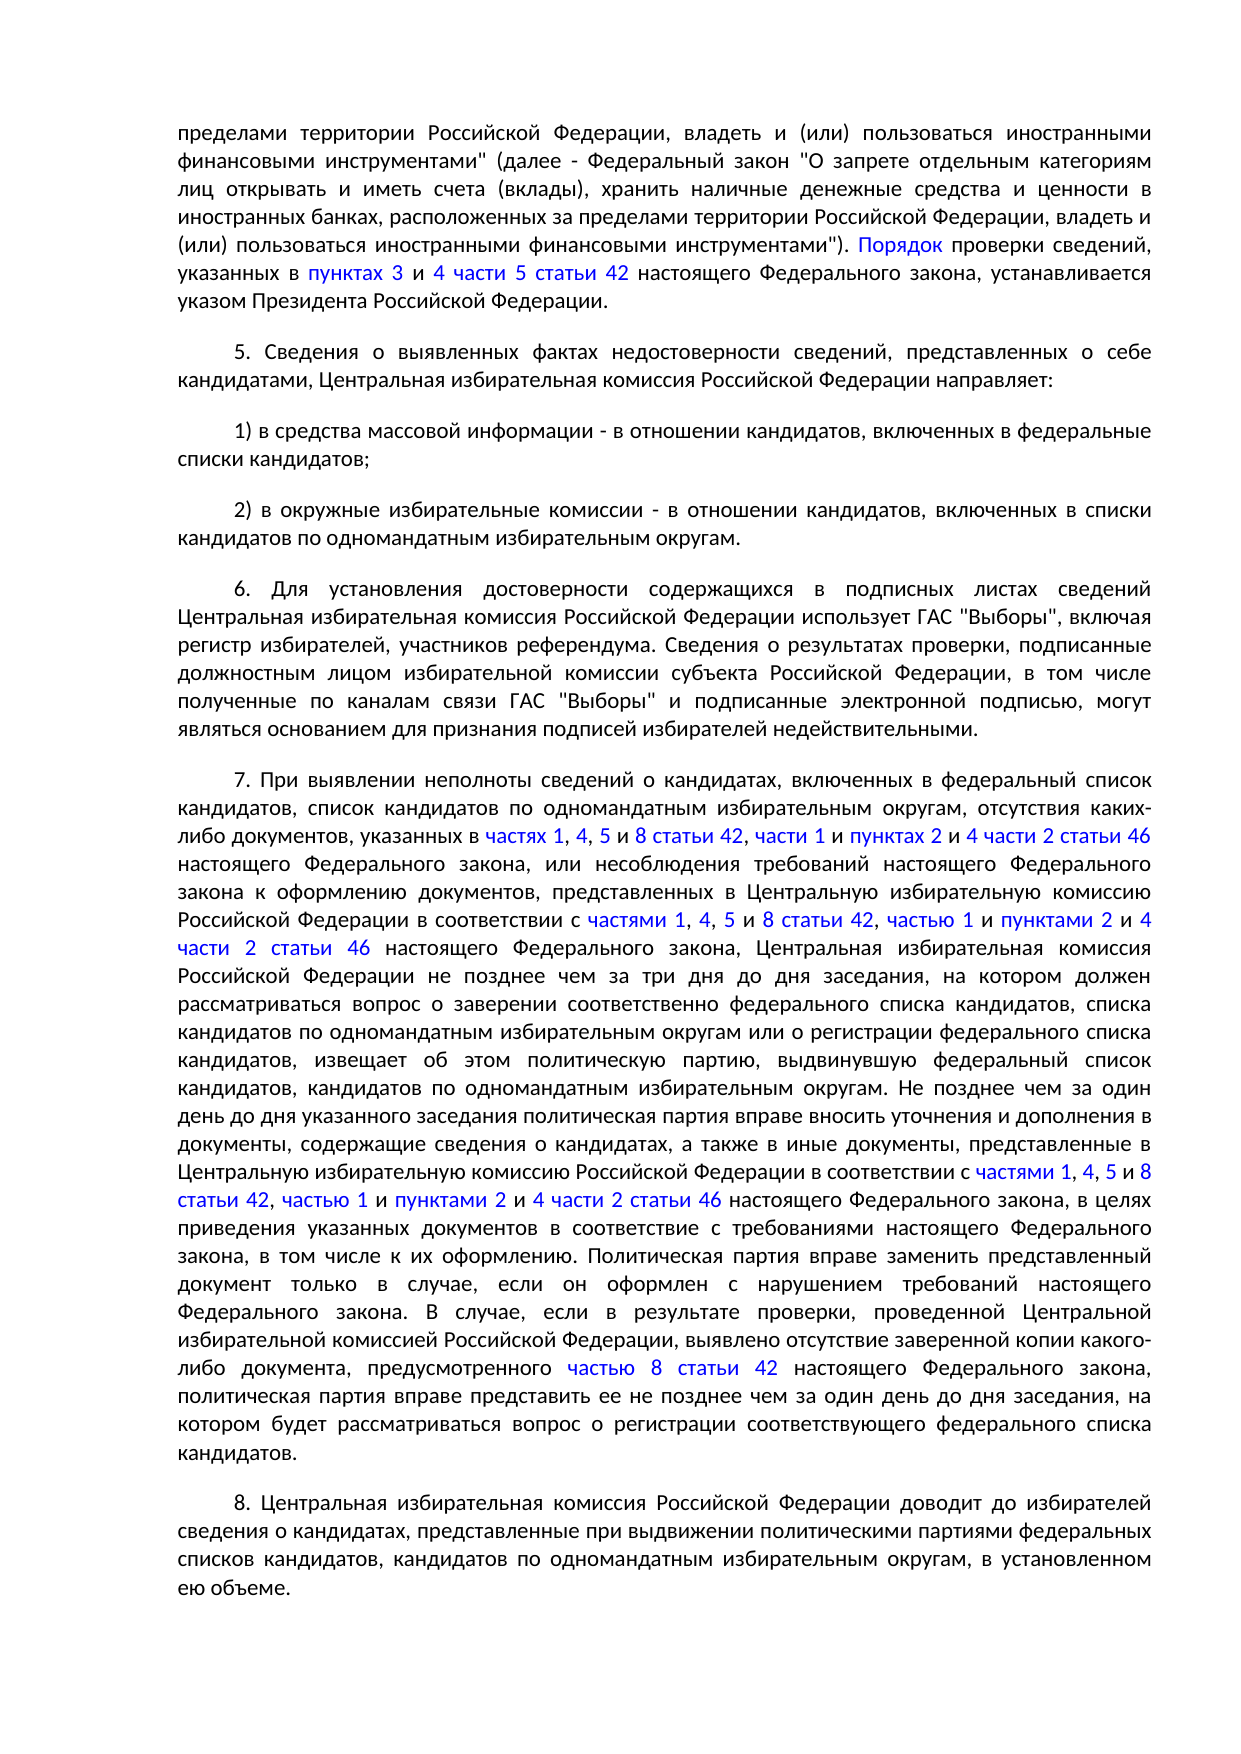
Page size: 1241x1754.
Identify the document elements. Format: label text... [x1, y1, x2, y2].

text 2) в окружные избирательные комиссии - в отношении кандидатов, включенных в списки кандидатов по одномандатным избирательным округам. [177, 495, 1152, 551]
text 6. Для установления достоверности содержащихся в подписных листах сведений Центральная избирательная комиссия Российской Федерации использует ГАС "Выборы", включая регистр избирателей, участников референдума. Сведения о результатах проверки, подписанные должностным лицом избирательной комиссии субъекта Российской Федерации, в том числе полученные по каналам связи ГАС "Выборы" и подписанные электронной подписью, могут являться основанием для признания подписей избирателей недействительными. [177, 574, 1152, 742]
text 7. При выявлении неполноты сведений о кандидатах, включенных в федеральный список кандидатов, список кандидатов по одномандатным избирательным округам, отсутствия каких-либо документов, указанных в частях 1, 4, 5 и 8 статьи 42, части 1 и пунктах 2 и 4 части 2 статьи 46 настоящего Федерального закона, или несоблюдения требований настоящего Федерального закона к оформлению документов, представленных в Центральную избирательную комиссию Российской Федерации в соответствии с частями 1, 4, 5 и 8 статьи 42, частью 1 и пунктами 2 и 4 части 2 статьи 46 настоящего Федерального закона, Центральная избирательная комиссия Российской Федерации не позднее чем за три дня до дня заседания, на котором должен рассматриваться вопрос о заверении соответственно федерального списка кандидатов, списка кандидатов по одномандатным избирательным округам или о регистрации федерального списка кандидатов, извещает об этом политическую партию, выдвинувшую федеральный список кандидатов, кандидатов по одномандатным избирательным округам. Не позднее чем за один день до дня указанного заседания политическая партия вправе вносить уточнения и дополнения в документы, содержащие сведения о кандидатах, а также в иные документы, представленные в Центральную избирательную комиссию Российской Федерации в соответствии с частями 1, 4, 5 и 8 статьи 42, частью 1 и пунктами 2 и 4 части 2 статьи 46 настоящего Федерального закона, в целях приведения указанных документов в соответствие с требованиями настоящего Федерального закона, в том числе к их оформлению. Политическая партия вправе заменить представленный документ только в случае, если он оформлен с нарушением требований настоящего Федерального закона. В случае, если в результате проверки, проведенной Центральной избирательной комиссией Российской Федерации, выявлено отсутствие заверенной копии какого-либо документа, предусмотренного частью 8 статьи 42 настоящего Федерального закона, политическая партия вправе представить ее не позднее чем за один день до дня заседания, на котором будет рассматриваться вопрос о регистрации соответствующего федерального списка кандидатов. [177, 765, 1152, 1466]
text 5. Сведения о выявленных фактах недостоверности сведений, представленных о себе кандидатами, Центральная избирательная комиссия Российской Федерации направляет: [177, 337, 1152, 393]
text 1) в средства массовой информации - в отношении кандидатов, включенных в федеральные списки кандидатов; [177, 416, 1152, 472]
text 8. Центральная избирательная комиссия Российской Федерации доводит до избирателей сведения о кандидатах, представленные при выдвижении политическими партиями федеральных списков кандидатов, кандидатов по одномандатным избирательным округам, в установленном ею объеме. [177, 1488, 1152, 1601]
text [177, 118, 1152, 314]
